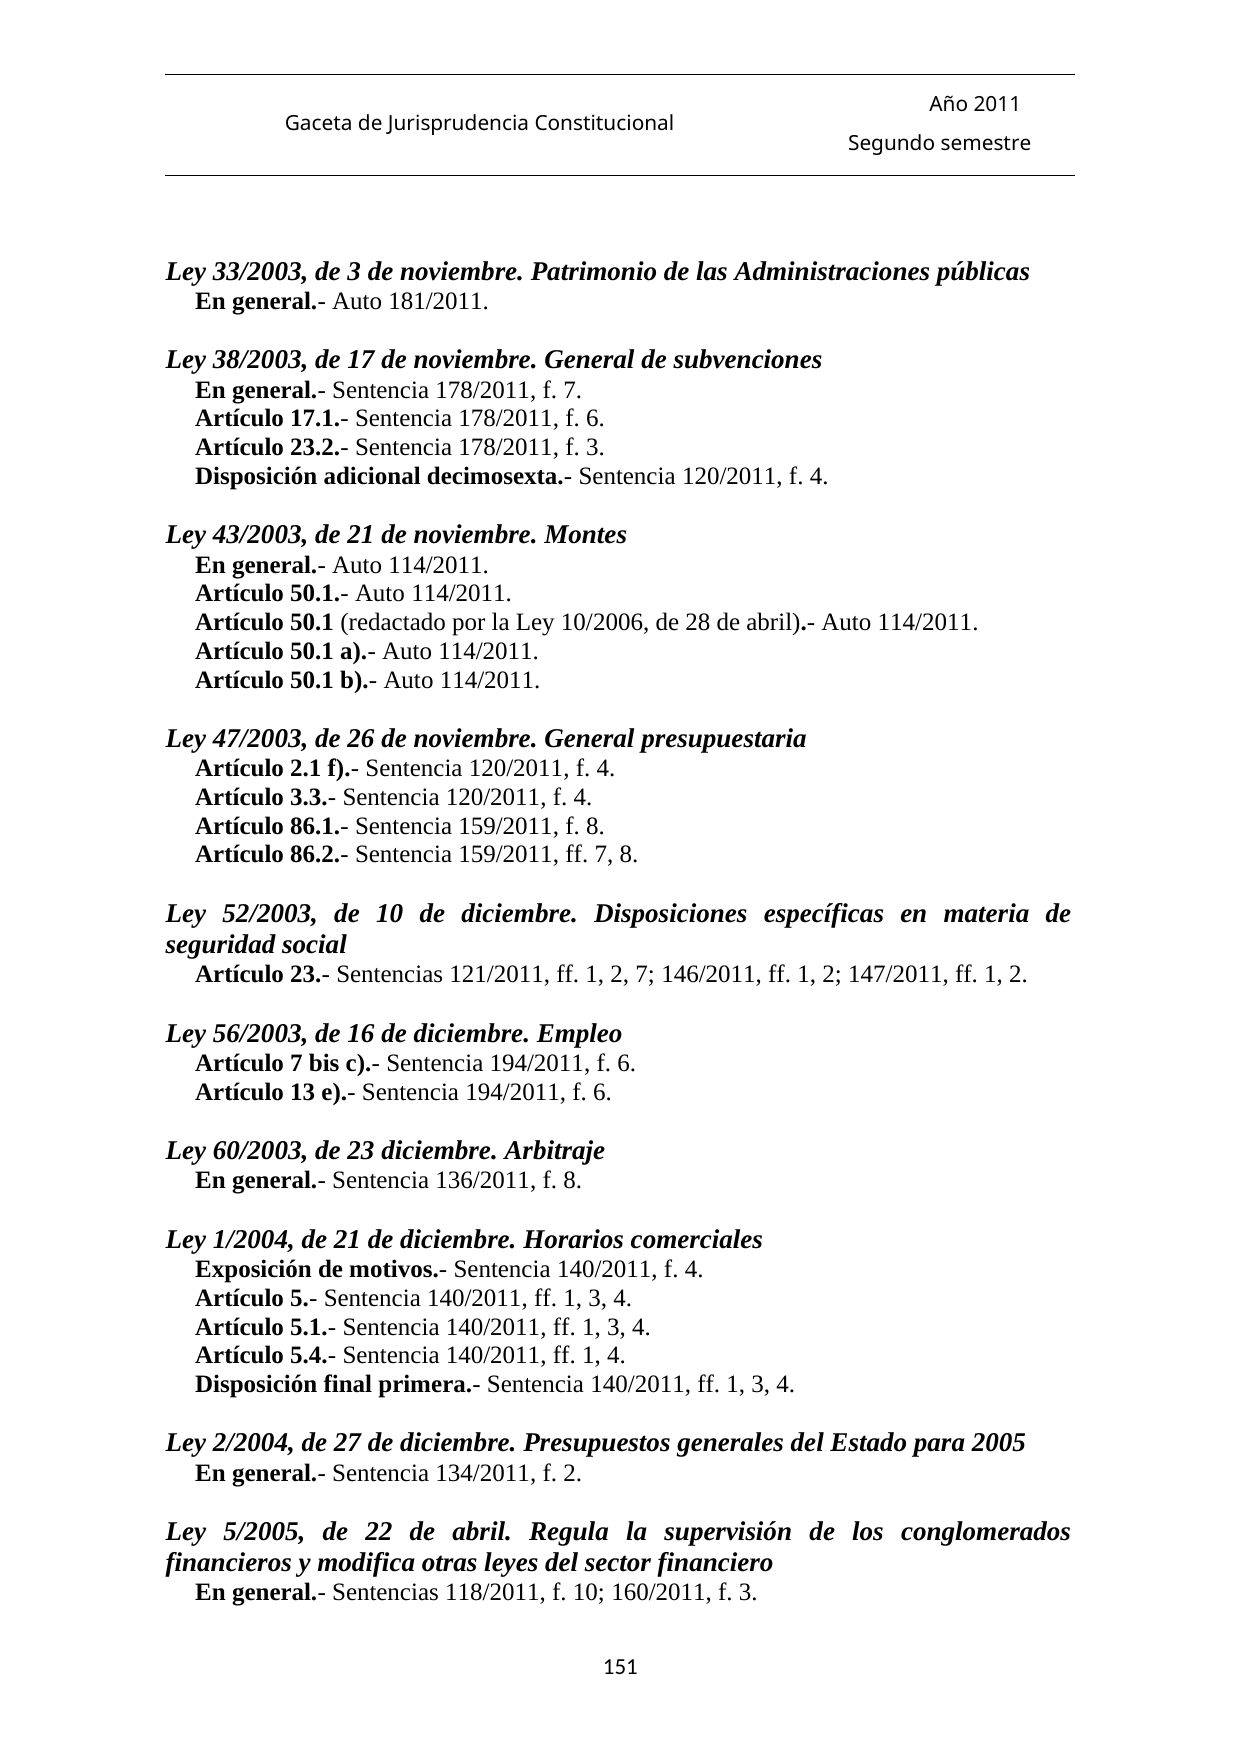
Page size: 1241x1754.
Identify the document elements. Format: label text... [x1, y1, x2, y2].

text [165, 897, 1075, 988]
text En general.- Auto 181/2011. [195, 286, 1075, 315]
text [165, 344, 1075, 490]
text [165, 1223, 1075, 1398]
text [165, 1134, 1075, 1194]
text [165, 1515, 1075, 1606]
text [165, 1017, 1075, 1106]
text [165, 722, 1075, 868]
text Ley 33/2003, de 3 de noviembre. Patrimonio de las Administraciones públicas [165, 255, 1075, 286]
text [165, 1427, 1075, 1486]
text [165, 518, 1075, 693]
